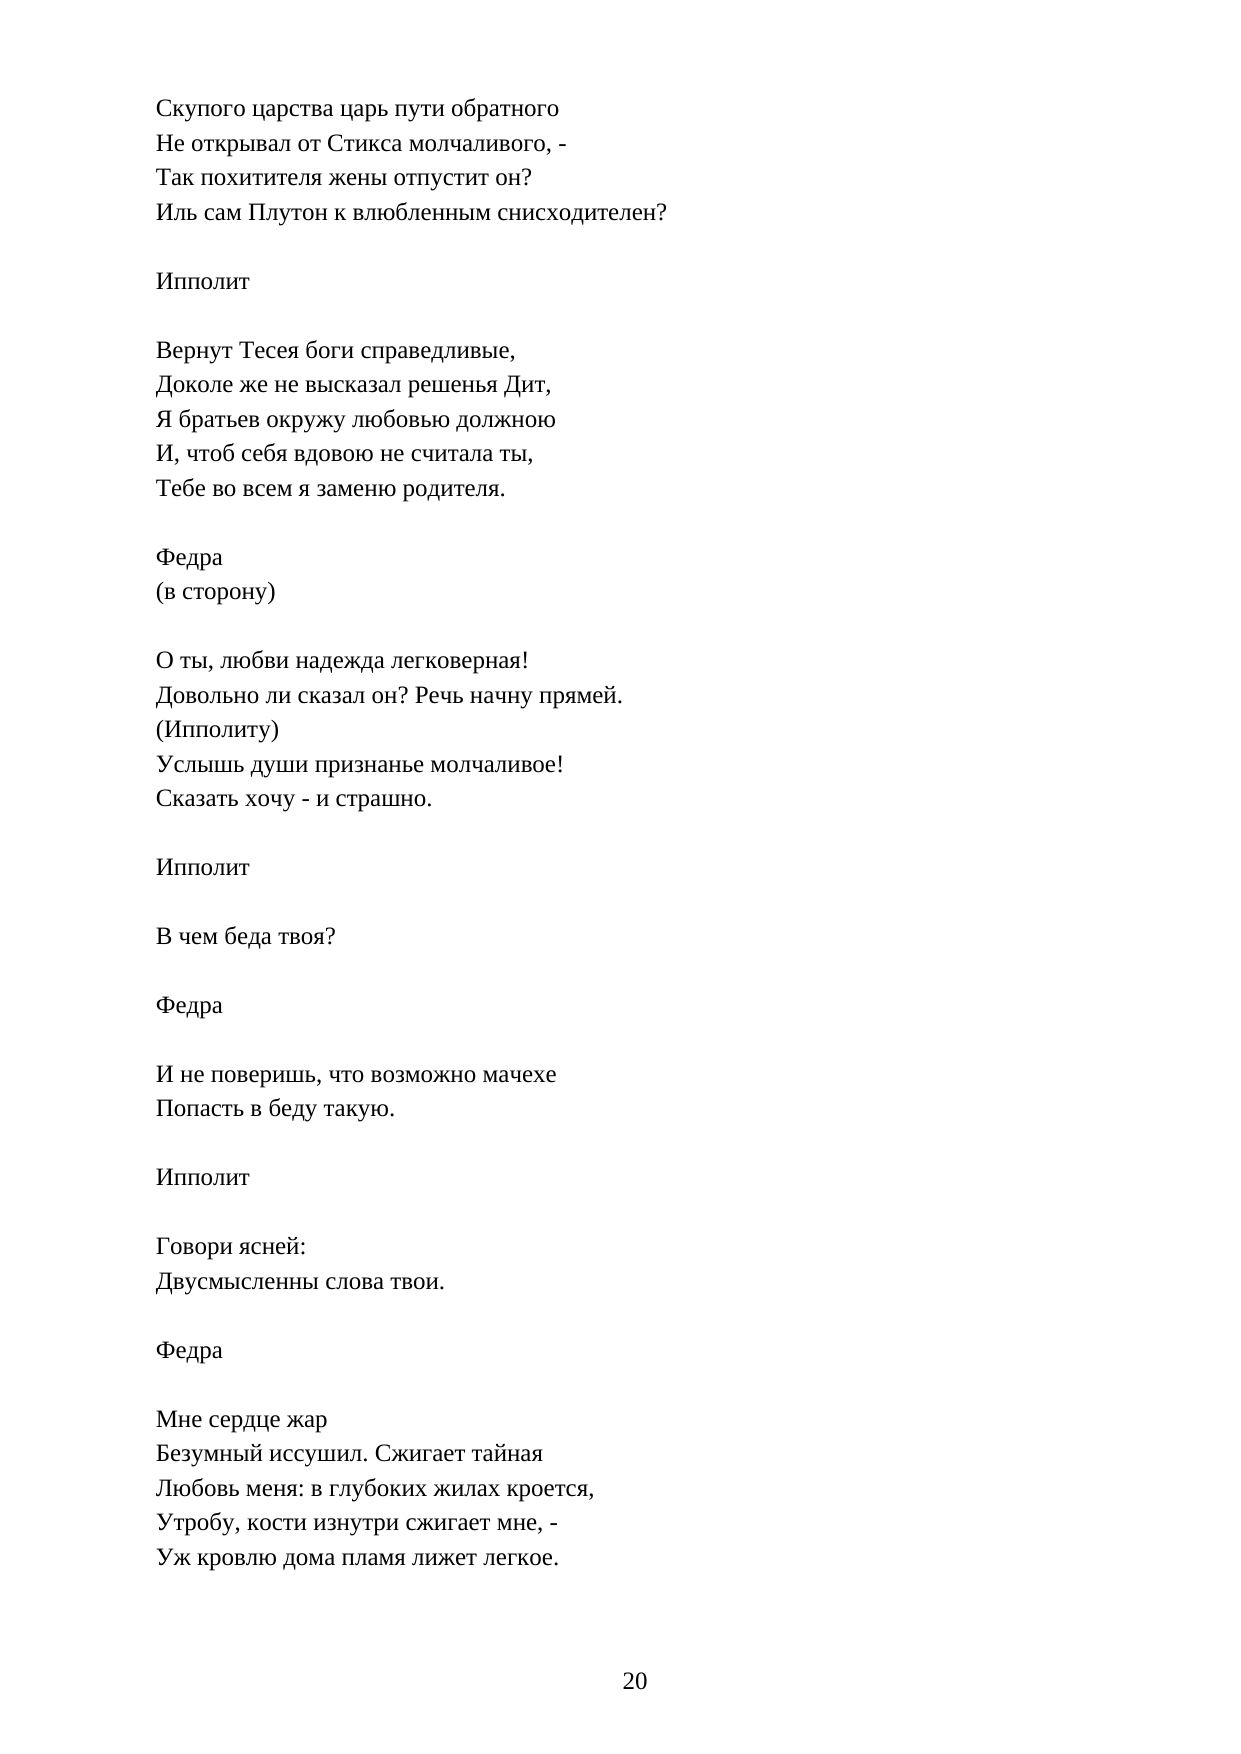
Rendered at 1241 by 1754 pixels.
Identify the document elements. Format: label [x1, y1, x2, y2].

text [118, 59, 1152, 1605]
